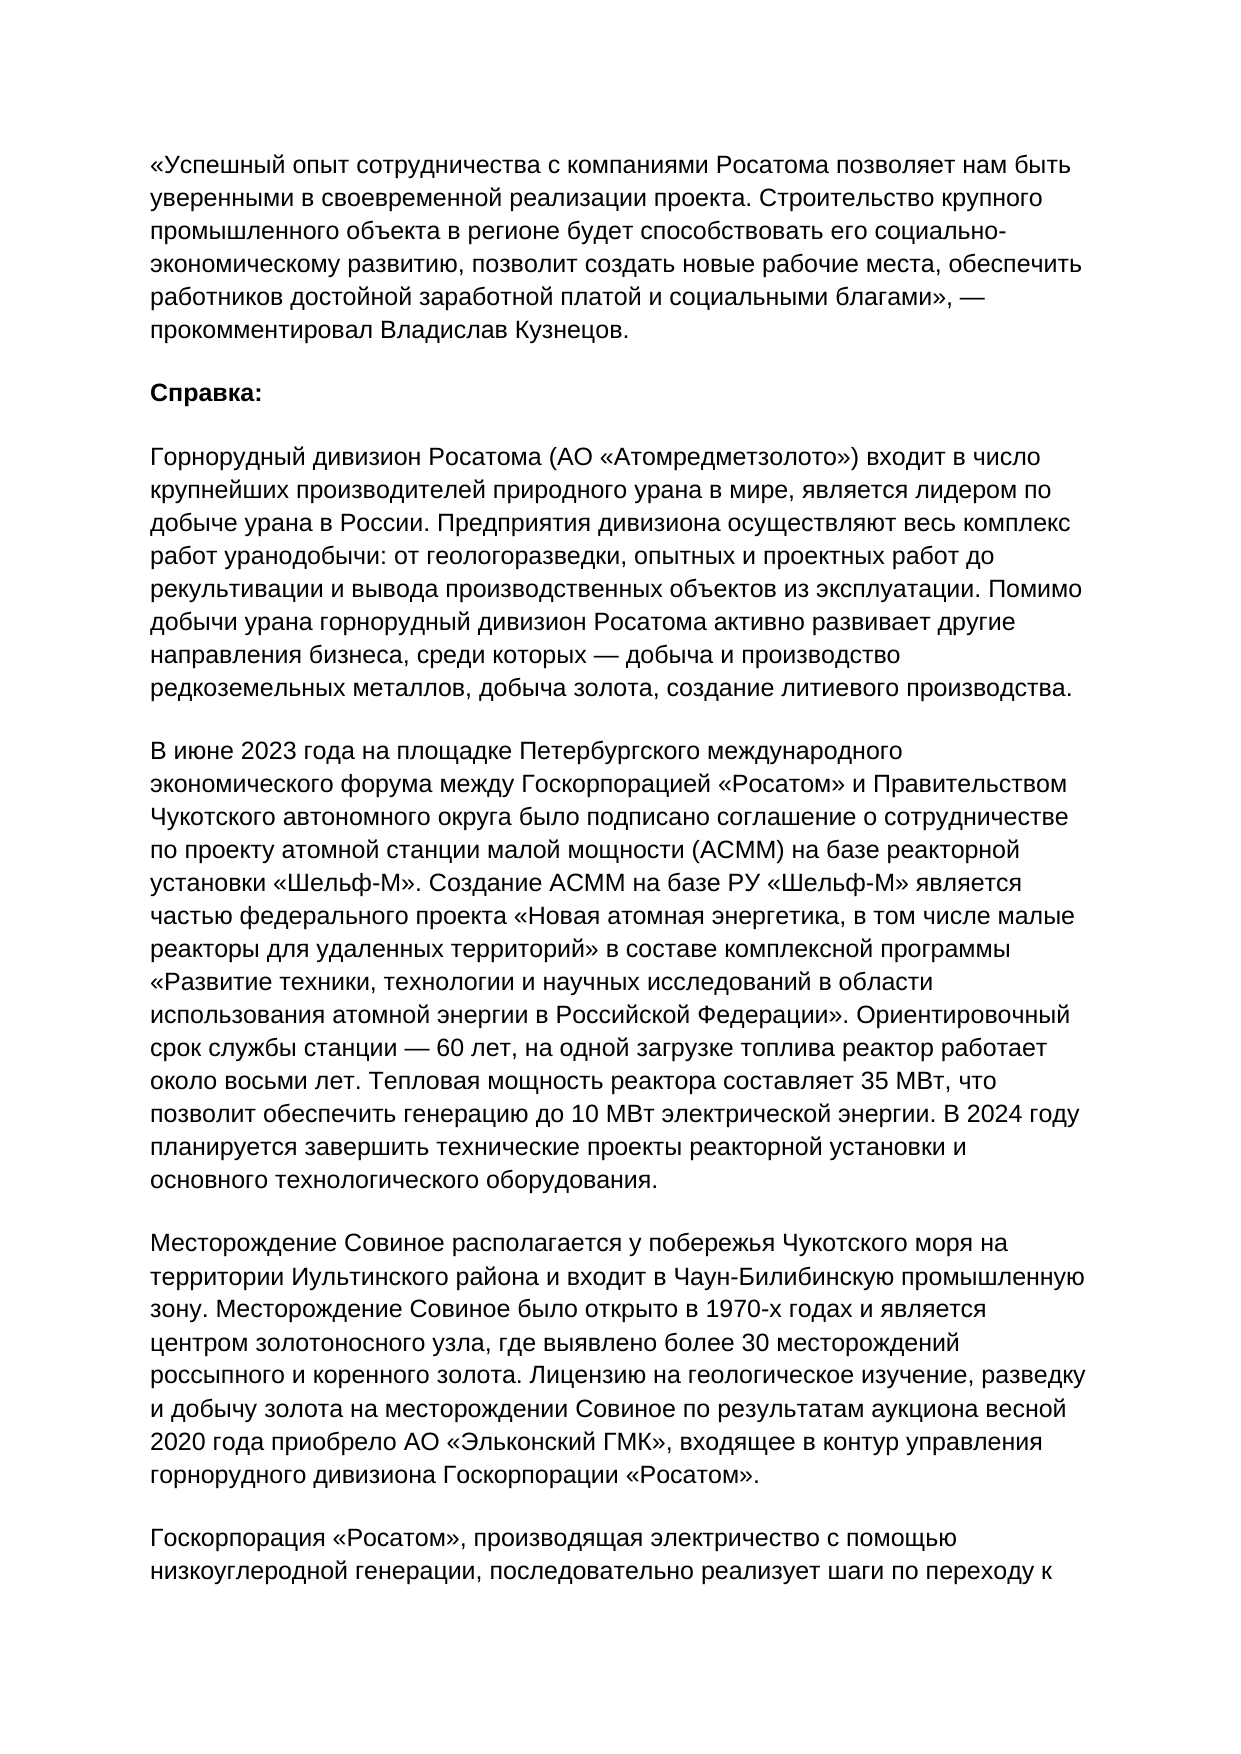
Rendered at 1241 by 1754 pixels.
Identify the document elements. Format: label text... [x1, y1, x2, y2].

text В июне 2023 года на площадке Петербургского международного экономического форума между Госкорпорацией «Росатом» и Правительством Чукотского автономного округа было подписано соглашение о сотрудничестве по проекту атомной станции малой мощности (АСММ) на базе реакторной установки «Шельф-М». Создание АСММ на базе РУ «Шельф-М» является частью федерального проекта «Новая атомная энергетика, в том числе малые реакторы для удаленных территорий» в составе комплексной программы «Развитие техники, технологии и научных исследований в области использования атомной энергии в Российской Федерации». Ориентировочный срок службы станции — 60 лет, на одной загрузке топлива реактор работает около восьми лет. Тепловая мощность реактора составляет 35 МВт, что позволит обеспечить генерацию до 10 МВт электрической энергии. В 2024 году планируется завершить технические проекты реакторной установки и основного технологического оборудования. [150, 736, 1090, 1194]
text «Успешный опыт сотрудничества с компаниями Росатома позволяет нам быть уверенными в своевременной реализации проекта. Строительство крупного промышленного объекта в регионе будет способствовать его социально-экономическому развитию, позволит создать новые рабочие места, обеспечить работников достойной заработной платой и социальными благами», — прокомментировал Владислав Кузнецов. [150, 150, 1090, 344]
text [150, 1523, 1090, 1584]
text Месторождение Совиное располагается у побережья Чукотского моря на территории Иультинского района и входит в Чаун-Билибинскую промышленную зону. Месторождение Совиное было открыто в 1970-х годах и является центром золотоносного узла, где выявлено более 30 месторождений россыпного и коренного золота. Лицензию на геологическое изучение, разведку и добычу золота на месторождении Совиное по результатам аукциона весной 2020 года приобрело АО «Эльконский ГМК», входящее в контур управления горнорудного дивизиона Госкорпорации «Росатом». [150, 1228, 1090, 1488]
text Горнорудный дивизион Росатома (АО «Атомредметзолото») входит в число крупнейших производителей природного урана в мире, является лидером по добыче урана в России. Предприятия дивизиона осуществляют весь комплекс работ уранодобычи: от геологоразведки, опытных и проектных работ до рекультивации и вывода производственных объектов из эксплуатации. Помимо добычи урана горнорудный дивизион Росатома активно развивает другие направления бизнеса, среди которых — добыча и производство редкоземельных металлов, добыча золота, создание литиевого производства. [150, 442, 1090, 701]
text Справка: [150, 378, 1090, 407]
